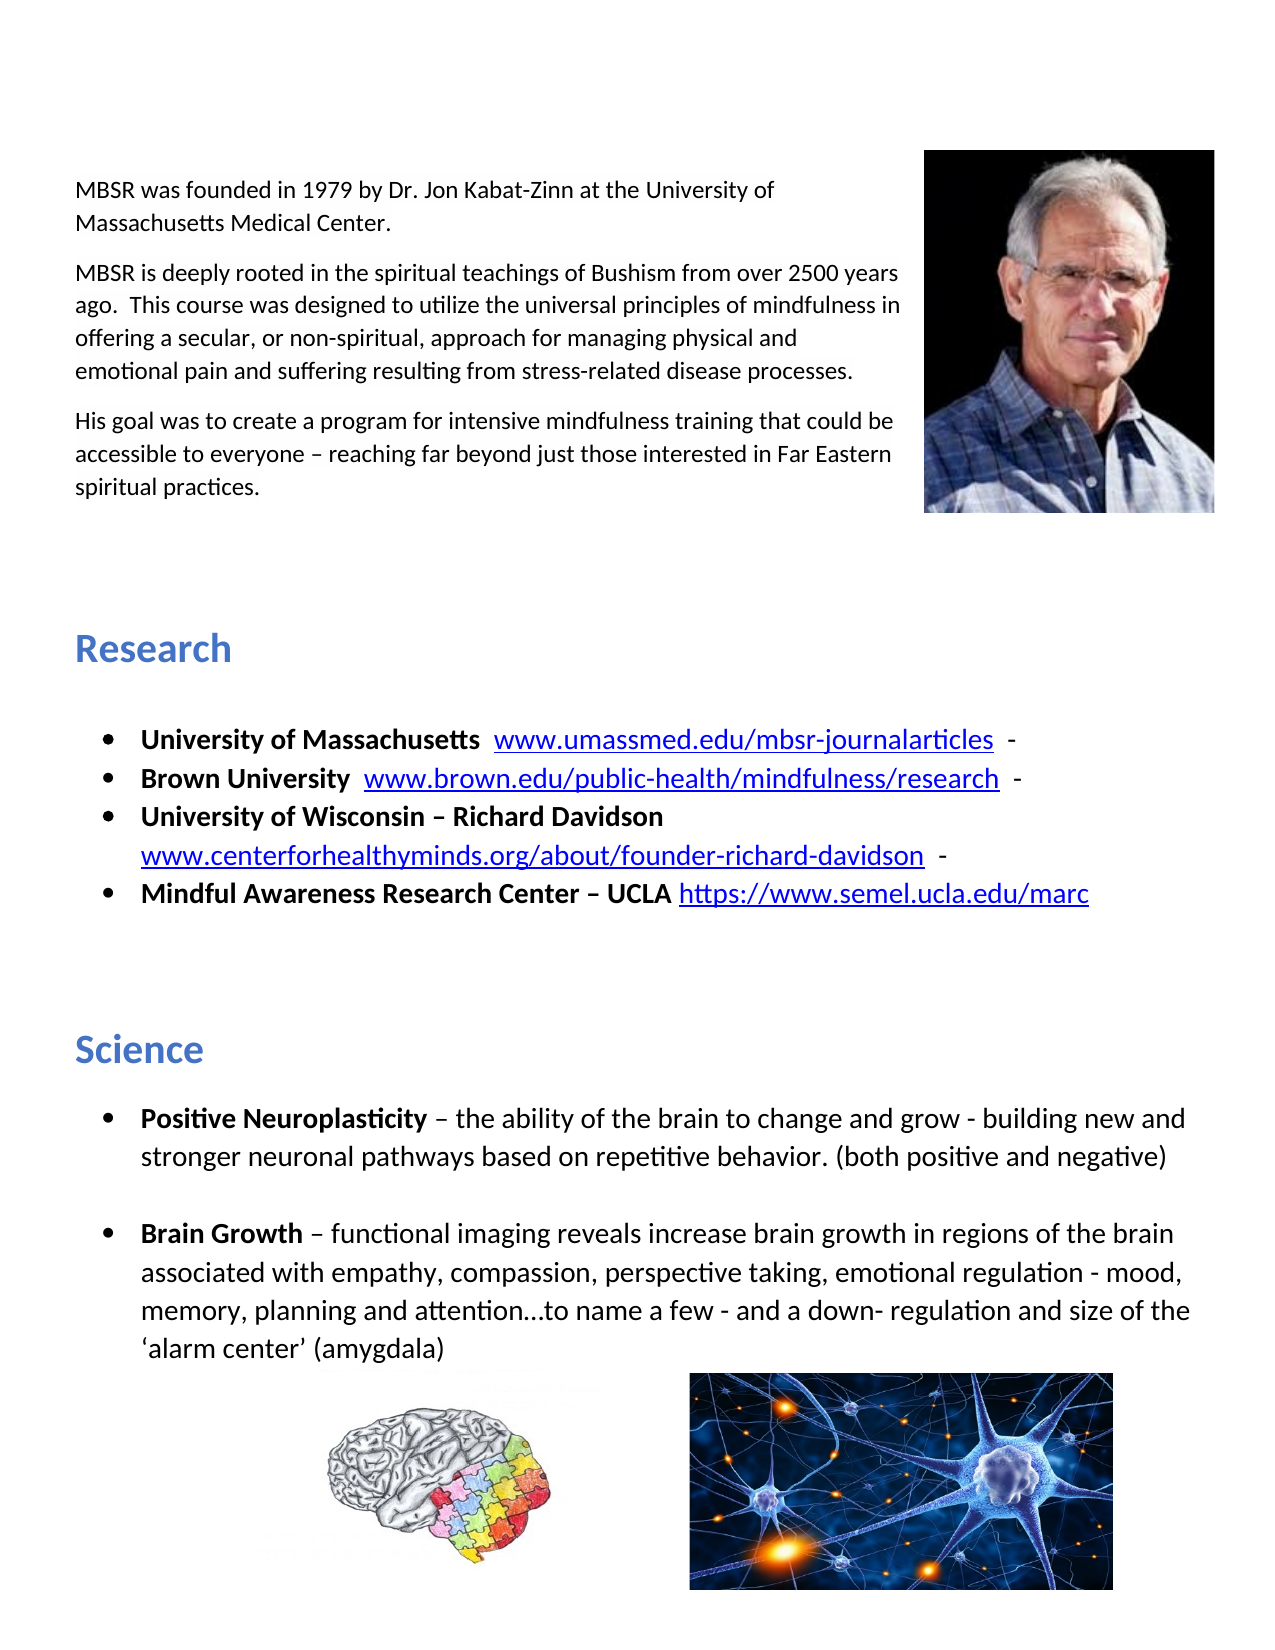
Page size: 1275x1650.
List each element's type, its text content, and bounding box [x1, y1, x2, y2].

list Science [75, 1023, 1200, 1074]
text MBSR was founded in 1979 by Dr. Jon Kabat-Zinn at the University of Massachusetts Medical Center. [75, 174, 924, 238]
picture [689, 1373, 1113, 1590]
list University of Massachusetts www.umassmed.edu/mbsr-journalarticles - [103, 721, 1200, 757]
picture [224, 1366, 665, 1612]
list Brain Growth – functional imaging reveals increase brain growth in regions of the brain associated with empathy, compassion, perspective taking, emotional regulation - mood, memory, planning and attention…to name a few - and a down- regulation and size of the ‘alarm center’ (amygdala) [103, 1215, 1200, 1366]
text Research [75, 622, 1200, 673]
list Mindful Awareness Research Center – UCLA https://www.semel.ucla.edu/marc [103, 875, 1200, 911]
list Brown University www.brown.edu/public-health/mindfulness/research - [103, 760, 1200, 795]
picture [924, 150, 1215, 513]
list Positive Neuroplasticity – the ability of the brain to change and grow - building new and stronger neuronal pathways based on repetitive behavior. (both positive and negative) [103, 1100, 1200, 1174]
text His goal was to create a program for intensive mindfulness training that could be accessible to everyone – reaching far beyond just those interested in Far Eastern spiritual practices. [75, 405, 924, 501]
text MBSR is deeply rooted in the spiritual teachings of Bushism from over 2500 years ago. This course was designed to utilize the universal principles of mindfulness in offering a secular, or non-spiritual, approach for managing physical and emotional pain and suffering resulting from stress-related disease processes. [75, 257, 924, 386]
list University of Wisconsin – Richard Davidson www.centerforhealthyminds.org/about/founder-richard-davidson - [103, 798, 1200, 872]
